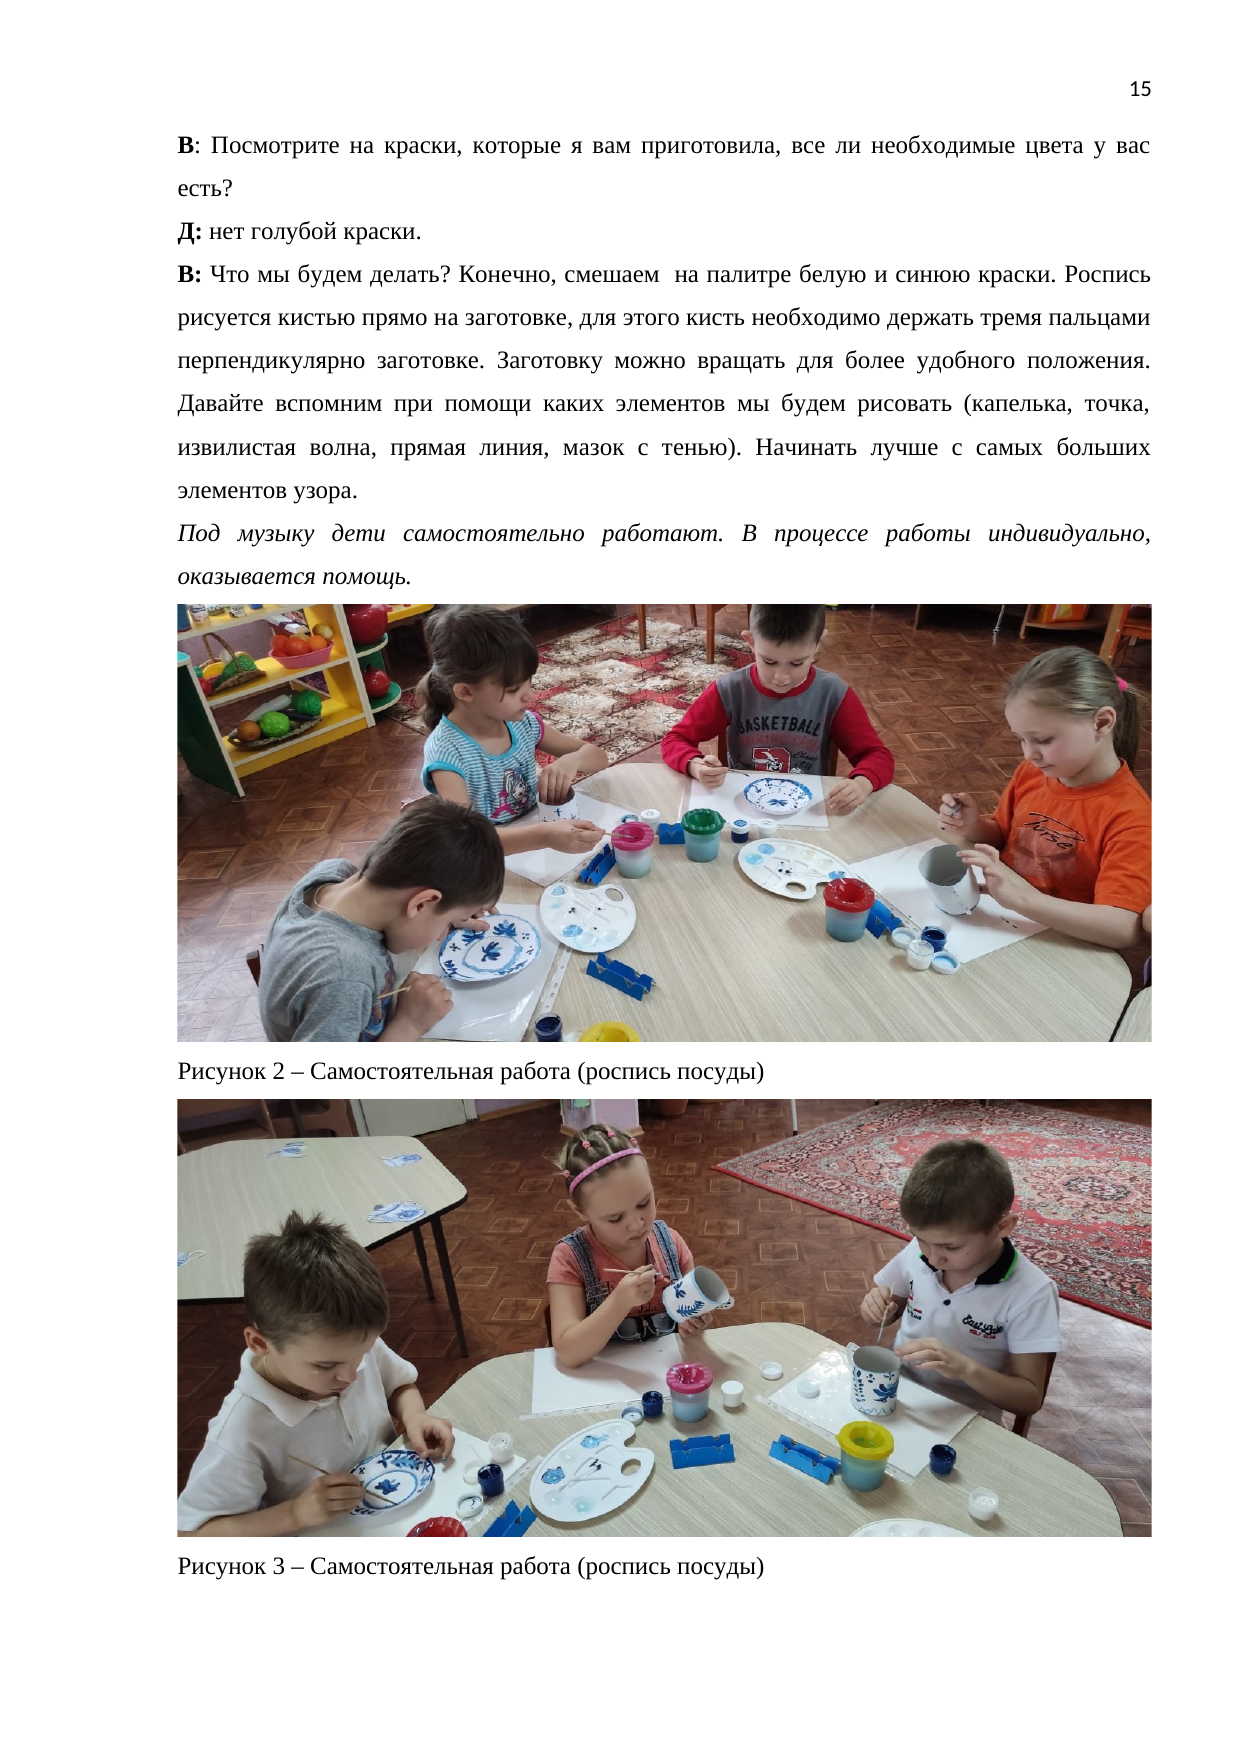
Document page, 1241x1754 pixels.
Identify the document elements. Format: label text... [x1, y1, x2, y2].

text Под музыку дети самостоятельно работают. В процессе работы индивидуально, оказывается помощь. [177, 518, 1152, 590]
text Д: нет голубой краски. [177, 216, 1152, 245]
text Рисунок 2 – Самостоятельная работа (роспись посуды) [177, 1056, 1152, 1085]
picture [177, 604, 1152, 1042]
picture [177, 1099, 1152, 1537]
text В: Посмотрите на краски, которые я вам приготовила, все ли необходимые цвета у вас есть? [177, 130, 1152, 202]
text Рисунок 3 – Самостоятельная работа (роспись посуды) [177, 1551, 1152, 1580]
text В: Что мы будем делать? Конечно, смешаем на палитре белую и синюю краски. Роспись рисуется кистью прямо на заготовке, для этого кисть необходимо держать тремя пальцами перпендикулярно заготовке. Заготовку можно вращать для более удобного положения. Давайте вспомним при помощи каких элементов мы будем рисовать (капелька, точка, извилистая волна, прямая линия, мазок с тенью). Начинать лучше с самых больших элементов узора. [177, 259, 1152, 503]
